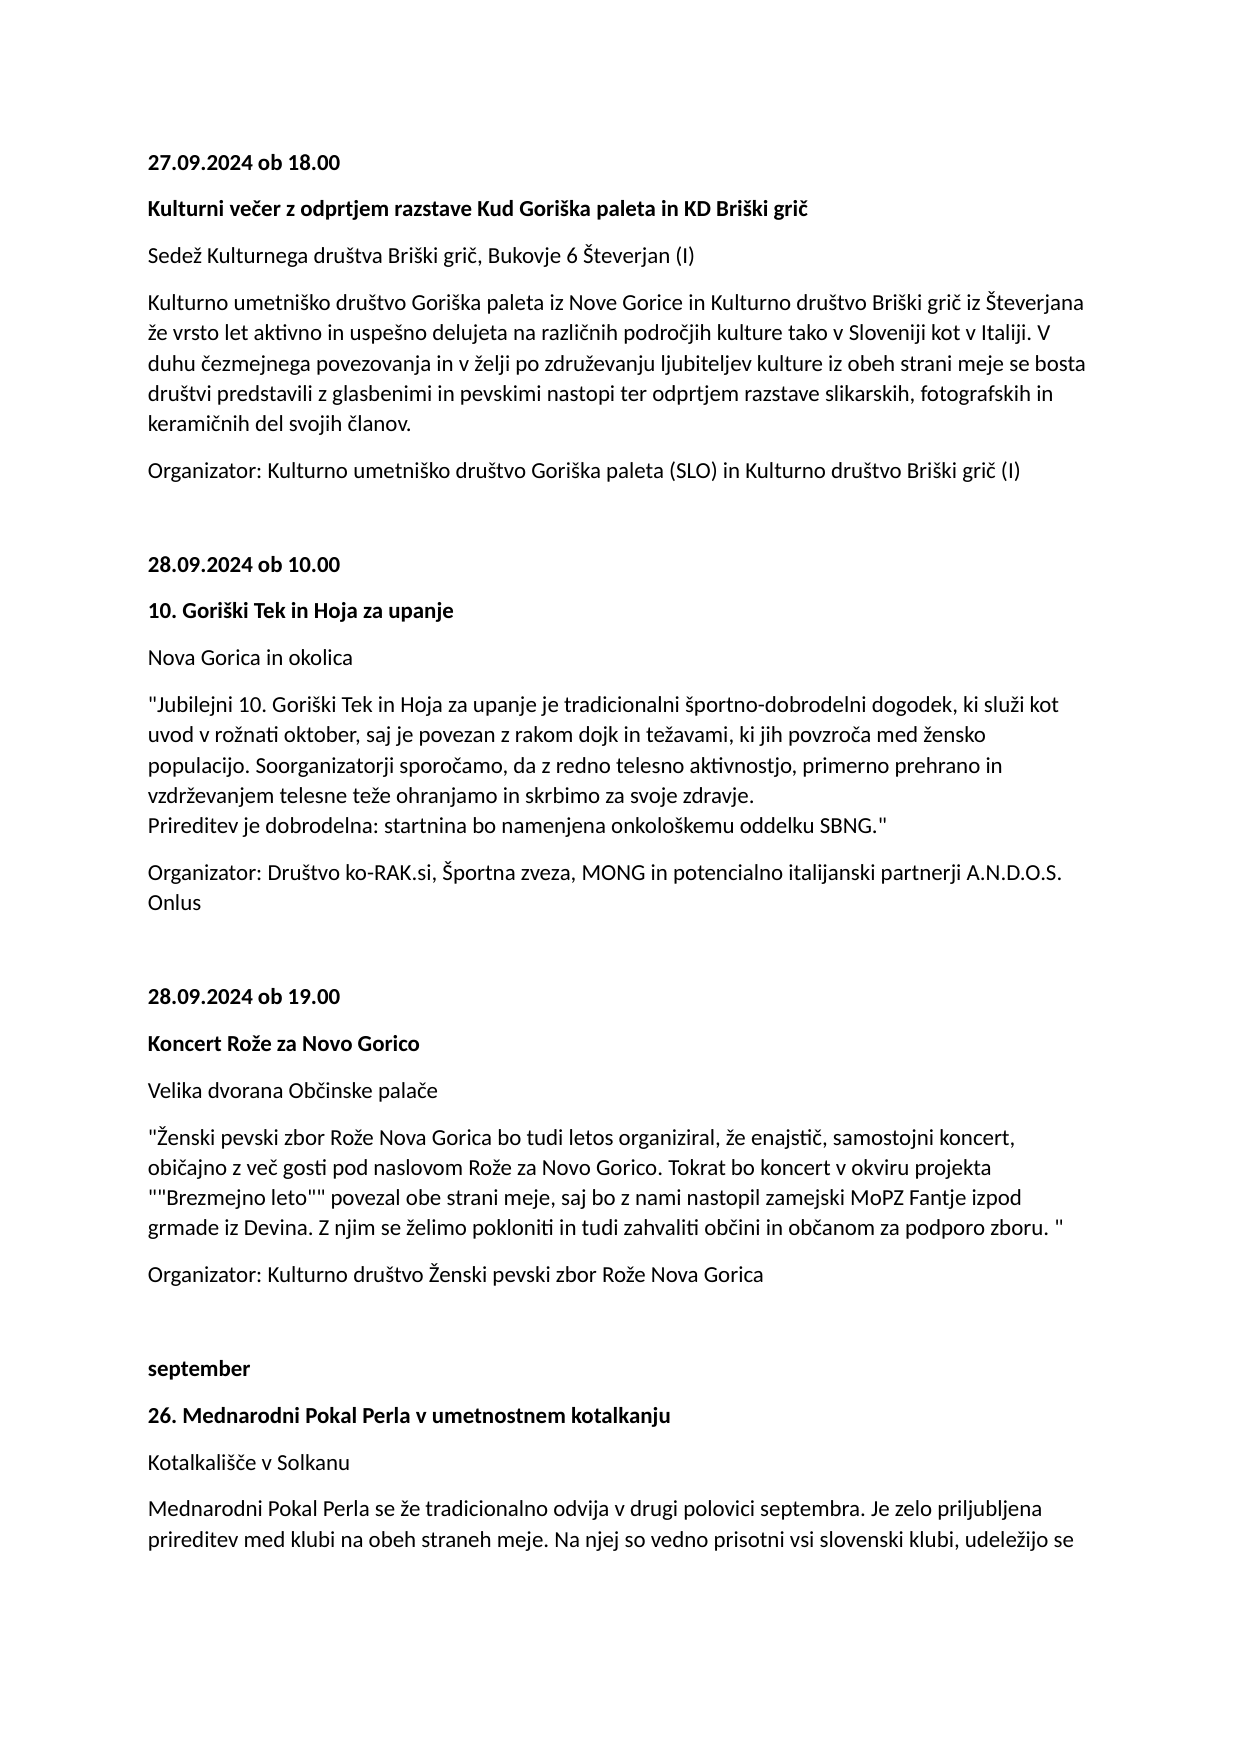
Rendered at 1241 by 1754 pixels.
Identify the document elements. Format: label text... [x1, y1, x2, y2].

text "Ženski pevski zbor Rože Nova Gorica bo tudi letos organiziral, že enajstič, samostojni koncert, običajno z več gosti pod naslovom Rože za Novo Gorico. Tokrat bo koncert v okviru projekta ""Brezmejno leto"" povezal obe strani meje, saj bo z nami nastopil zamejski MoPZ Fantje izpod grmade iz Devina. Z njim se želimo pokloniti in tudi zahvaliti občini in občanom za podporo zboru. " [148, 1123, 1093, 1241]
text 27.09.2024 ob 18.00 [148, 148, 1093, 176]
text Organizator: Kulturno društvo Ženski pevski zbor Rože Nova Gorica [148, 1260, 1093, 1288]
text Kulturno umetniško društvo Goriška paleta iz Nove Gorice in Kulturno društvo Briški grič iz Števerjana že vrsto let aktivno in uspešno delujeta na različnih področjih kulture tako v Sloveniji kot v Italiji. V duhu čezmejnega povezovanja in v želji po združevanju ljubiteljev kulture iz obeh strani meje se bosta društvi predstavili z glasbenimi in pevskimi nastopi ter odprtjem razstave slikarskih, fotografskih in keramičnih del svojih članov. [148, 288, 1093, 437]
text Koncert Rože za Novo Gorico [148, 1029, 1093, 1057]
text 28.09.2024 ob 10.00 [148, 550, 1093, 578]
text 28.09.2024 ob 19.00 [148, 982, 1093, 1010]
text Organizator: Društvo ko-RAK.si, Športna zveza, MONG in potencialno italijanski partnerji A.N.D.O.S. Onlus [148, 858, 1093, 916]
text Kotalkališče v Solkanu [148, 1448, 1093, 1476]
text september [148, 1354, 1093, 1382]
text Velika dvorana Občinske palače [148, 1076, 1093, 1104]
text Sedež Kulturnega društva Briški grič, Bukovje 6 Števerjan (I) [148, 241, 1093, 269]
text "Jubilejni 10. Goriški Tek in Hoja za upanje je tradicionalni športno-dobrodelni dogodek, ki služi kot uvod v rožnati oktober, saj je povezan z rakom dojk in težavami, ki jih povzroča med žensko populacijo. Soorganizatorji sporočamo, da z redno telesno aktivnostjo, primerno prehrano in vzdrževanjem telesne teže ohranjamo in skrbimo za svoje zdravje. Prireditev je dobrodelna: startnina bo namenjena onkološkemu oddelku SBNG." [148, 690, 1093, 839]
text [148, 1494, 1093, 1553]
text 10. Goriški Tek in Hoja za upanje [148, 597, 1093, 624]
text 26. Mednarodni Pokal Perla v umetnostnem kotalkanju [148, 1401, 1093, 1429]
text Nova Gorica in okolica [148, 643, 1093, 671]
text Organizator: Kulturno umetniško društvo Goriška paleta (SLO) in Kulturno društvo Briški grič (I) [148, 456, 1093, 484]
text Kulturni večer z odprtjem razstave Kud Goriška paleta in KD Briški grič [148, 194, 1093, 222]
